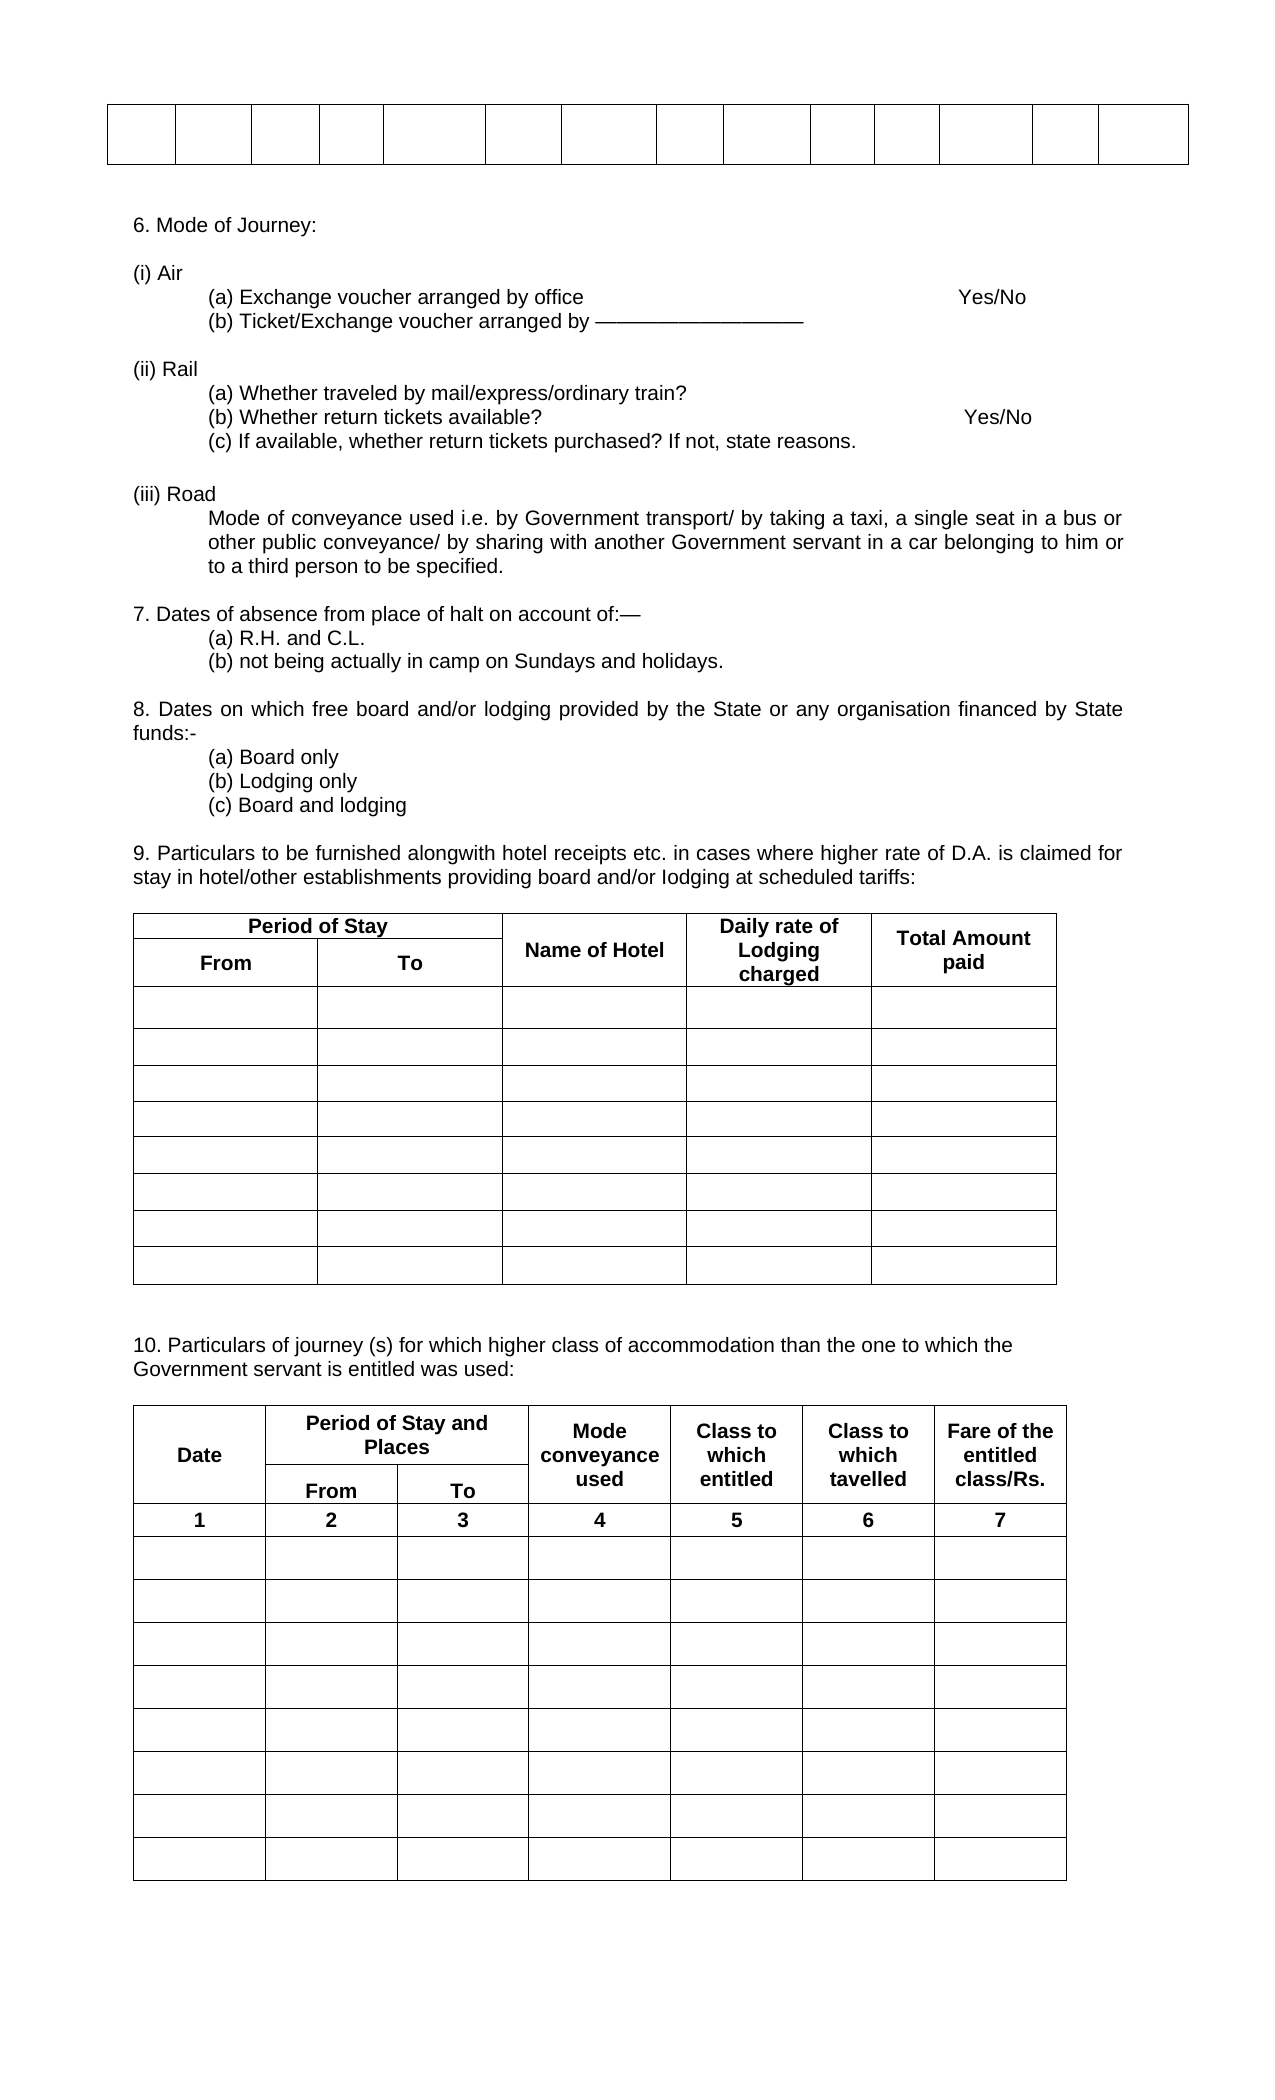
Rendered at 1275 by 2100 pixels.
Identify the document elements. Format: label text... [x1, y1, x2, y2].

text (b) Whether return tickets available? Yes/No [133, 405, 1125, 429]
text (b) Ticket/Exchange voucher arranged by —————————— [133, 309, 1125, 333]
table_cell [134, 1838, 265, 1880]
table_cell [657, 105, 723, 164]
table_cell 2 [266, 1504, 397, 1536]
text Mode of conveyance used i.e. by Government transport/ by taking a taxi, a single seat in a bus or other public conveyance/ by sharing with another Government servant in a car belonging to him or to a third person to be specified. [208, 506, 1125, 577]
table_cell [384, 105, 485, 164]
table_cell [935, 1795, 1066, 1837]
text (ii) Rail [133, 357, 1125, 381]
table_header Total Amount paid [872, 914, 1056, 986]
table_cell [318, 1137, 502, 1173]
table_cell [803, 1623, 934, 1665]
table_cell [529, 1838, 670, 1880]
text 9. Particulars to be furnished alongwith hotel receipts etc. in cases where higher rate of D.A. is claimed for stay in hotel/other establishments providing board and/or Iodging at scheduled tariffs: [133, 841, 1125, 889]
text (a) Board only [133, 745, 1125, 769]
table_cell [398, 1623, 528, 1665]
table_cell [398, 1580, 528, 1622]
table_cell [875, 105, 939, 164]
table_cell [398, 1709, 528, 1751]
text (a) Exchange voucher arranged by office Yes/No [133, 285, 1125, 309]
table_cell [935, 1580, 1066, 1622]
table_cell [872, 1247, 1056, 1284]
table_cell [872, 1066, 1056, 1101]
table_header Name of Hotel [503, 914, 686, 986]
table_cell [266, 1795, 397, 1837]
table_cell [935, 1838, 1066, 1880]
table_cell [935, 1709, 1066, 1751]
text 8. Dates on which free board and/or lodging provided by the State or any organisation financed by State funds:- [133, 697, 1125, 745]
text 6. Mode of Journey: [133, 213, 1125, 237]
table_cell [398, 1752, 528, 1794]
table_cell [529, 1580, 670, 1622]
table_cell [803, 1580, 934, 1622]
table_cell [935, 1752, 1066, 1794]
table_cell [134, 1029, 317, 1065]
table_cell [529, 1623, 670, 1665]
table_cell [266, 1537, 397, 1579]
table_header Mode conveyance used [529, 1406, 670, 1503]
table_header Fare of the entitled class/Rs. [935, 1406, 1066, 1503]
table_cell [134, 1174, 317, 1210]
table_cell [562, 105, 656, 164]
table_cell [803, 1838, 934, 1880]
table_header Date [134, 1406, 265, 1503]
table_header Daily rate of Lodging charged [687, 914, 871, 986]
text (a) R.H. and C.L. [133, 625, 1125, 649]
table_cell [503, 1211, 686, 1246]
table_cell [803, 1666, 934, 1708]
table_cell [872, 1029, 1056, 1065]
table_cell [687, 1066, 871, 1101]
table_cell [266, 1580, 397, 1622]
table_cell [935, 1666, 1066, 1708]
table_cell [252, 105, 319, 164]
table_cell From [134, 939, 317, 986]
table_cell [266, 1838, 397, 1880]
table_cell [503, 1029, 686, 1065]
table_cell [687, 1029, 871, 1065]
table_cell [935, 1623, 1066, 1665]
table_cell [671, 1537, 802, 1579]
table_cell [398, 1795, 528, 1837]
table_cell [134, 1066, 317, 1101]
table_cell [803, 1709, 934, 1751]
table_cell [529, 1666, 670, 1708]
table_cell [320, 105, 383, 164]
table_cell [134, 1795, 265, 1837]
table_cell [811, 105, 874, 164]
table_cell To [318, 939, 502, 986]
table_header Class to which tavelled [803, 1406, 934, 1503]
text (b) Lodging only [133, 769, 1125, 793]
text (a) Whether traveled by mail/express/ordinary train? [133, 381, 1125, 405]
table_cell [318, 1029, 502, 1065]
table_cell [134, 1580, 265, 1622]
table_cell [687, 1102, 871, 1136]
table_cell 7 [935, 1504, 1066, 1536]
table_cell [134, 1752, 265, 1794]
table_cell [935, 1537, 1066, 1579]
table_cell [134, 987, 317, 1028]
table_cell [529, 1537, 670, 1579]
text 10. Particulars of journey (s) for which higher class of accommodation than the one to which the Government servant is entitled was used: [133, 1333, 1125, 1381]
table_cell [671, 1838, 802, 1880]
table_cell [803, 1752, 934, 1794]
table_cell [134, 1623, 265, 1665]
table_cell 3 [398, 1504, 528, 1536]
table_cell [687, 1137, 871, 1173]
table_cell [503, 987, 686, 1028]
text (b) not being actually in camp on Sundays and holidays. [133, 649, 1125, 673]
table_header Period of Stay [134, 914, 502, 938]
table_cell [724, 105, 810, 164]
table_cell [671, 1795, 802, 1837]
table_cell 6 [803, 1504, 934, 1536]
table_cell [872, 1211, 1056, 1246]
table_cell [503, 1137, 686, 1173]
table_cell [1033, 105, 1098, 164]
table_cell [176, 105, 251, 164]
table_header Period of Stay and Places [266, 1406, 528, 1464]
text 7. Dates of absence from place of halt on account of:— [133, 601, 1125, 625]
table_cell [108, 105, 175, 164]
table_cell [134, 1137, 317, 1173]
table_cell [318, 1247, 502, 1284]
table_cell 5 [671, 1504, 802, 1536]
text (c) Board and lodging [133, 793, 1125, 817]
table_cell 4 [529, 1504, 670, 1536]
table_cell [266, 1666, 397, 1708]
table_cell [1099, 105, 1188, 164]
table_cell [503, 1247, 686, 1284]
table_cell [318, 1174, 502, 1210]
table_cell [134, 1102, 317, 1136]
table_cell [671, 1752, 802, 1794]
table_cell [266, 1623, 397, 1665]
table_cell [134, 1537, 265, 1579]
table_cell [266, 1752, 397, 1794]
table_cell To [398, 1465, 528, 1503]
text (i) Air [133, 261, 1125, 285]
table_cell [940, 105, 1032, 164]
table_cell [503, 1102, 686, 1136]
table_cell [671, 1623, 802, 1665]
table_cell [318, 1102, 502, 1136]
text (iii) Road [133, 482, 1125, 506]
table_cell [671, 1580, 802, 1622]
table_cell [486, 105, 561, 164]
table_cell [687, 1211, 871, 1246]
table_cell [318, 1211, 502, 1246]
table_cell [266, 1709, 397, 1751]
table_cell [134, 1211, 317, 1246]
table_cell [687, 1247, 871, 1284]
table_cell [529, 1795, 670, 1837]
table_cell [803, 1537, 934, 1579]
table_cell [872, 1137, 1056, 1173]
table_cell [872, 987, 1056, 1028]
table_cell [803, 1795, 934, 1837]
table_cell [398, 1537, 528, 1579]
table_header Class to which entitled [671, 1406, 802, 1503]
table_cell [398, 1666, 528, 1708]
table_cell [398, 1838, 528, 1880]
table_cell [529, 1752, 670, 1794]
table_cell [529, 1709, 670, 1751]
table_cell [671, 1709, 802, 1751]
table_cell From [266, 1465, 397, 1503]
table_cell [134, 1666, 265, 1708]
table_cell [503, 1066, 686, 1101]
table_cell [687, 1174, 871, 1210]
table_cell [872, 1102, 1056, 1136]
table_cell 1 [134, 1504, 265, 1536]
table_cell [503, 1174, 686, 1210]
text (c) If available, whether return tickets purchased? If not, state reasons. [133, 429, 1125, 453]
table_cell [318, 987, 502, 1028]
table_cell [687, 987, 871, 1028]
table_cell [318, 1066, 502, 1101]
table_cell [671, 1666, 802, 1708]
table_cell [134, 1709, 265, 1751]
table_cell [134, 1247, 317, 1284]
table_cell [872, 1174, 1056, 1210]
